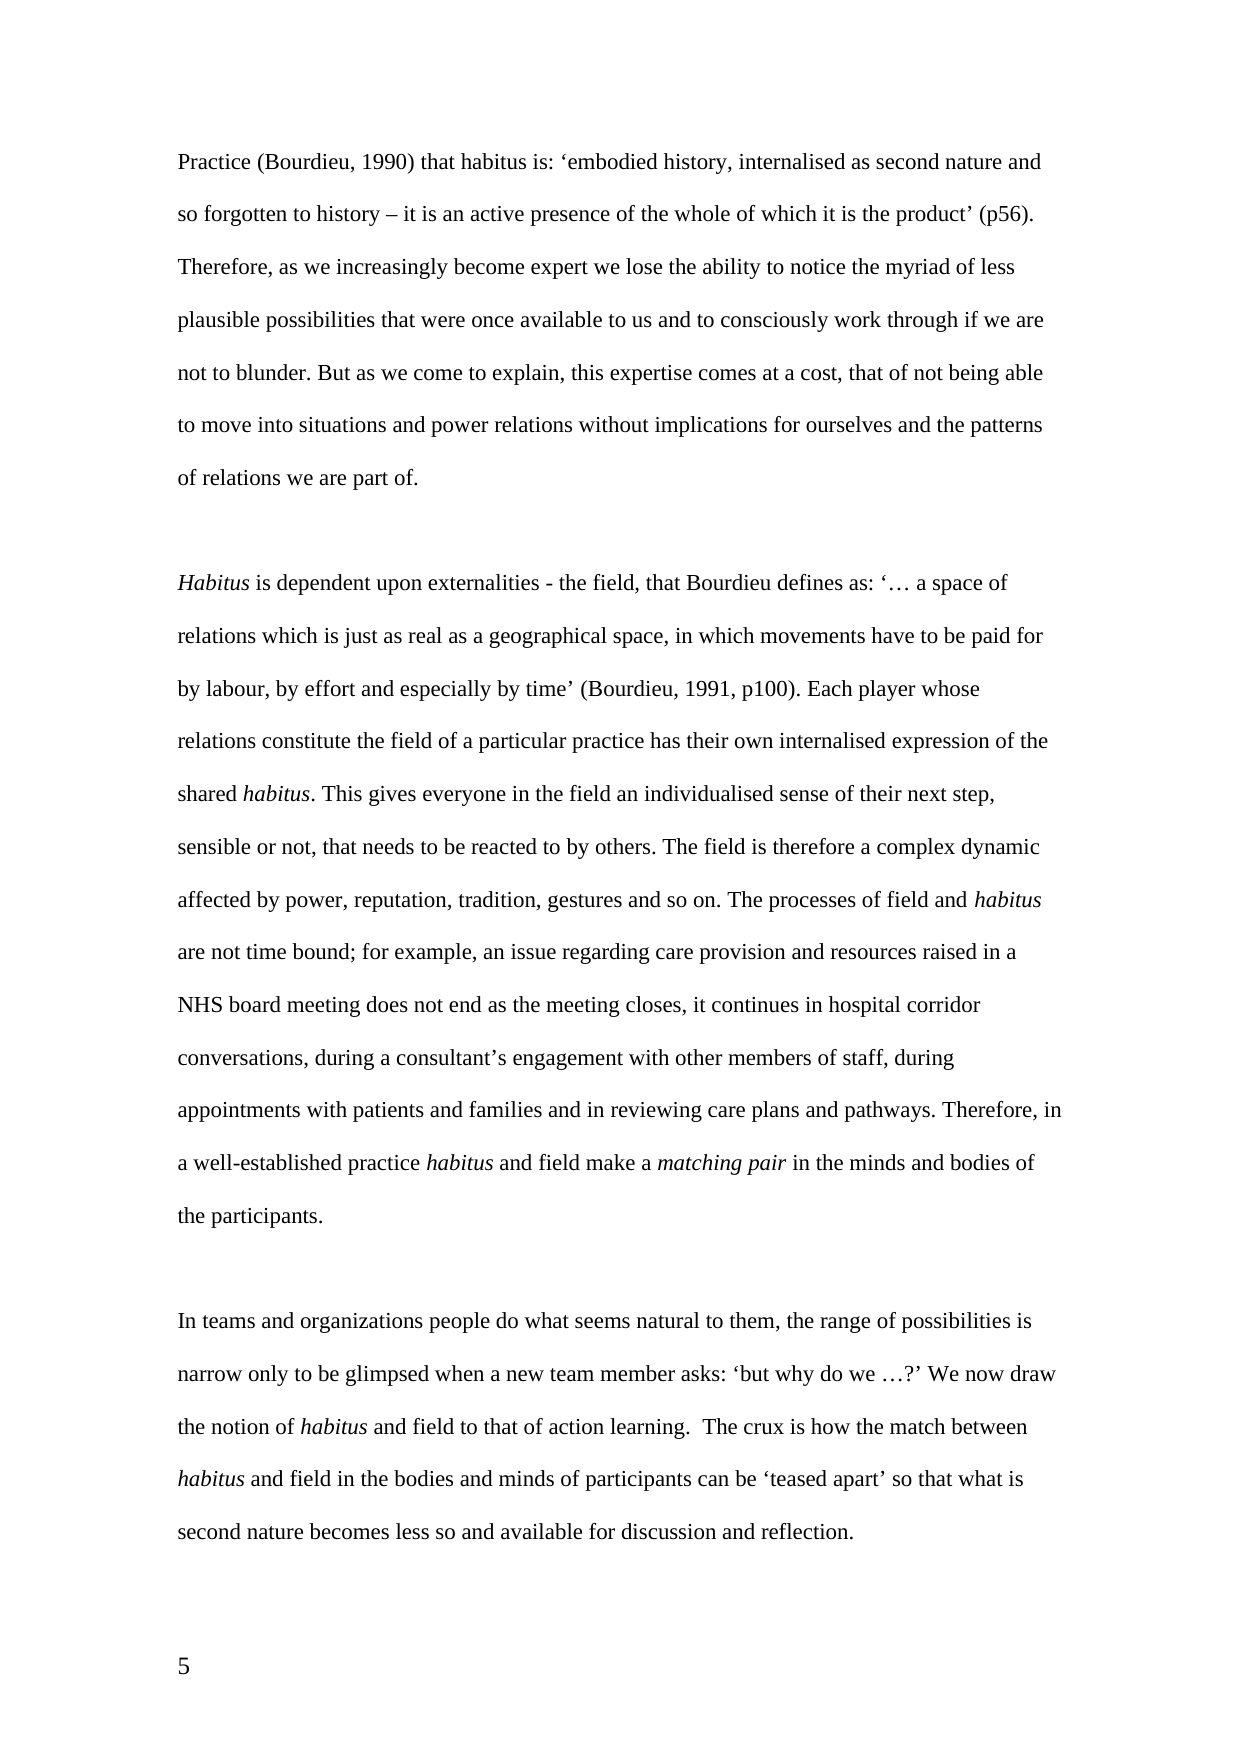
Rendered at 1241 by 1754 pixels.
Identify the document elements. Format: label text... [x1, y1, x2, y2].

text Therefore, as we increasingly become expert we lose the ability to notice the myriad of less plausible possibilities that were once available to us and to consciously work through if we are not to blunder. But as we come to explain, this expertise comes at a cost, that of not being able to move into situations and power relations without implications for ourselves and the patterns of relations we are part of. [177, 253, 1063, 490]
text In teams and organizations people do what seems natural to them, the range of possibilities is narrow only to be glimpsed when a new team member asks: ‘but why do we …?’ We now draw the notion of habitus and field to that of action learning. The crux is how the match between habitus and field in the bodies and minds of participants can be ‘teased apart’ so that what is second nature becomes less so and available for discussion and reflection. [177, 1307, 1063, 1544]
text Habitus is dependent upon externalities - the field, that Bourdieu defines as: ‘… a space of relations which is just as real as a geographical space, in which movements have to be paid for by labour, by effort and especially by time’ (Bourdieu, 1991, p100). Each player whose relations constitute the field of a particular practice has their own internalised expression of the shared habitus. This gives everyone in the field an individualised sense of their next step, sensible or not, that needs to be reacted to by others. The field is therefore a complex dynamic affected by power, reputation, tradition, gestures and so on. The processes of field and habitus are not time bound; for example, an issue regarding care provision and resources raised in a NHS board meeting does not end as the meeting closes, it continues in hospital corridor conversations, during a consultant’s engagement with other members of staff, during appointments with patients and families and in reviewing care plans and pathways. Therefore, in a well-established practice habitus and field make a matching pair in the minds and bodies of the participants. [177, 569, 1063, 1228]
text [177, 148, 1063, 227]
